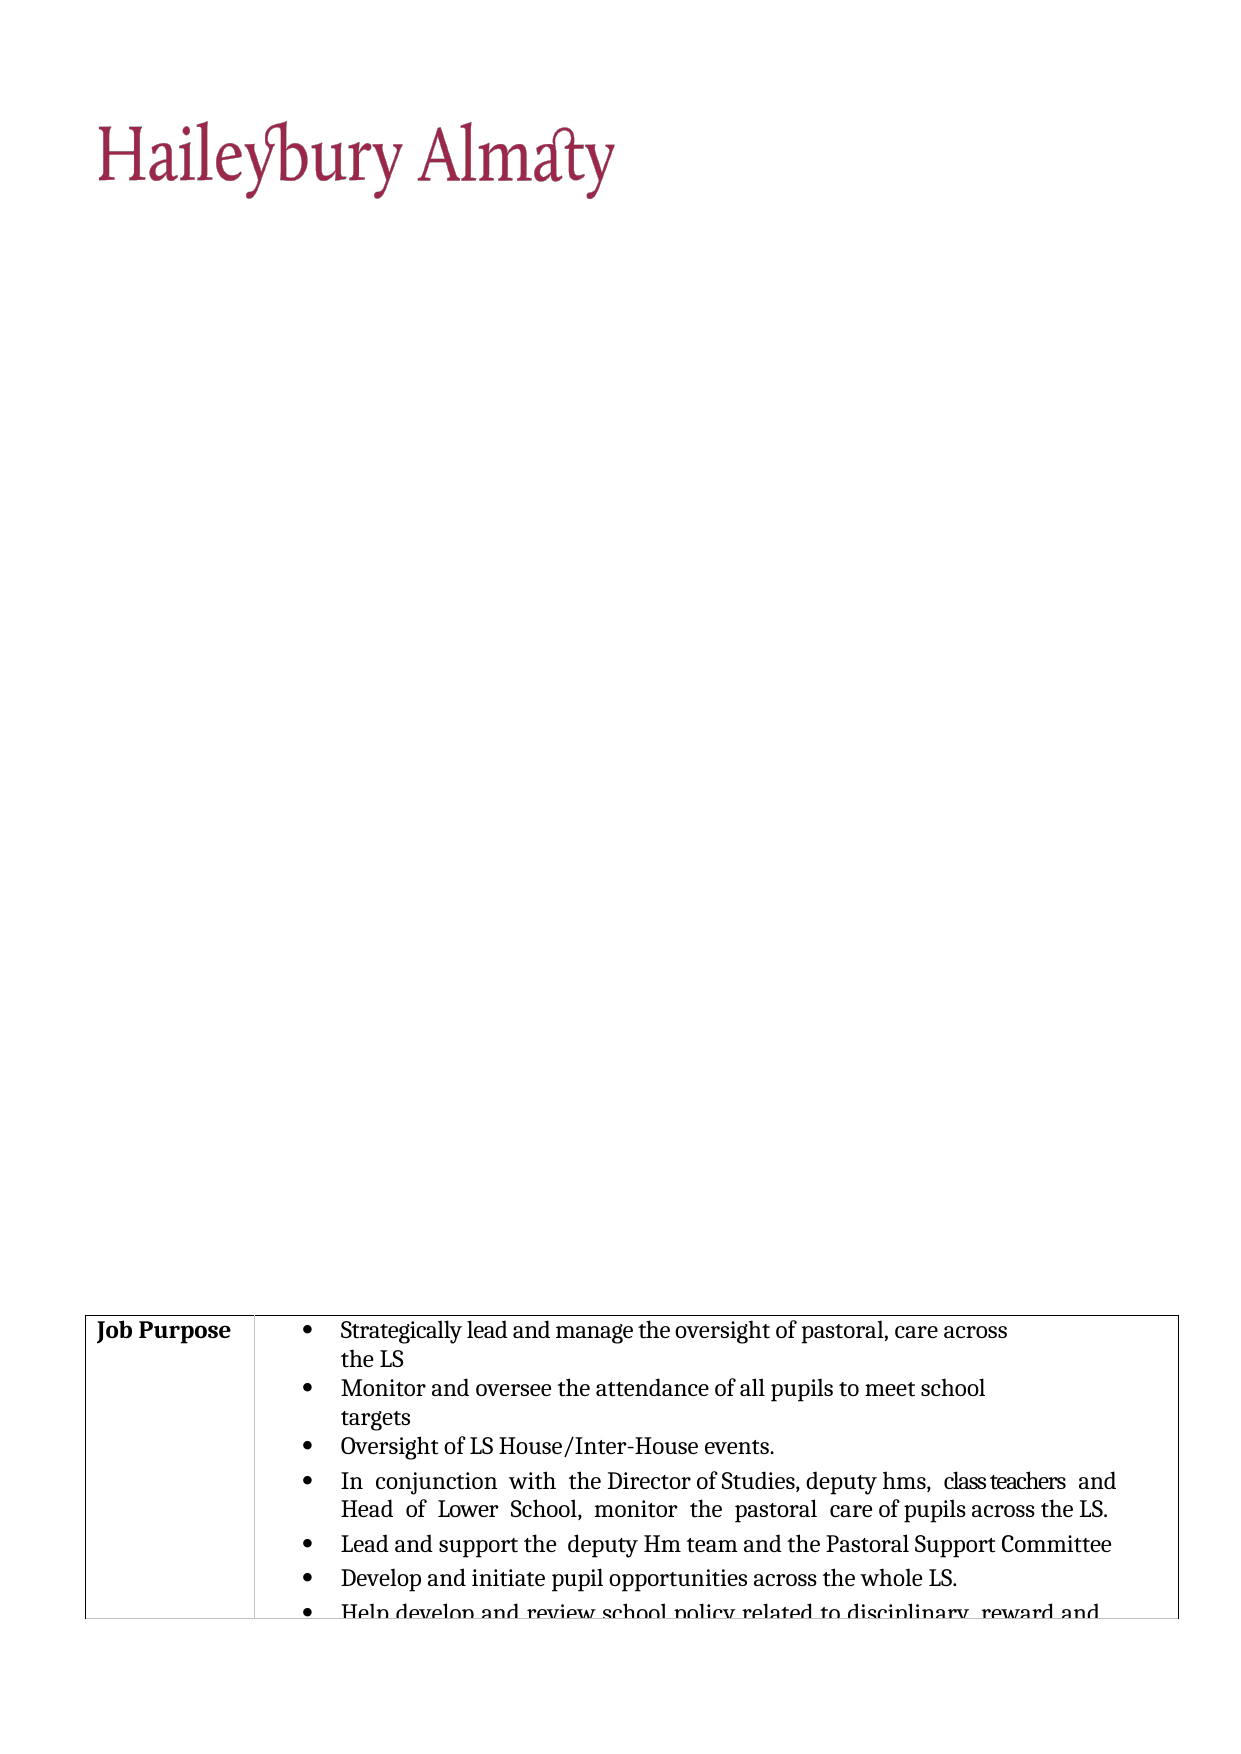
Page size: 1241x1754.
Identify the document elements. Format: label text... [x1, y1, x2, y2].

table_cell Job Purpose [86, 1316, 254, 1617]
picture [98, 121, 615, 199]
table_cell Strategically lead and manage the oversight of pastoral, care across the LS Monitor and oversee the attendance of all pupils to meet school targets Oversight of LS House/Inter-House events. In conjunction with the Director of Studies, deputy hms, class teachers and Head of Lower School, monitor the pastoral care of pupils across the LS. Lead and support the deputy Hm team and the Pastoral Support Committee Develop and initiate pupil opportunities across the whole LS. Help develop and review school policy related to disciplinary, reward and support procedures in the Lower School. [255, 1316, 1178, 1617]
